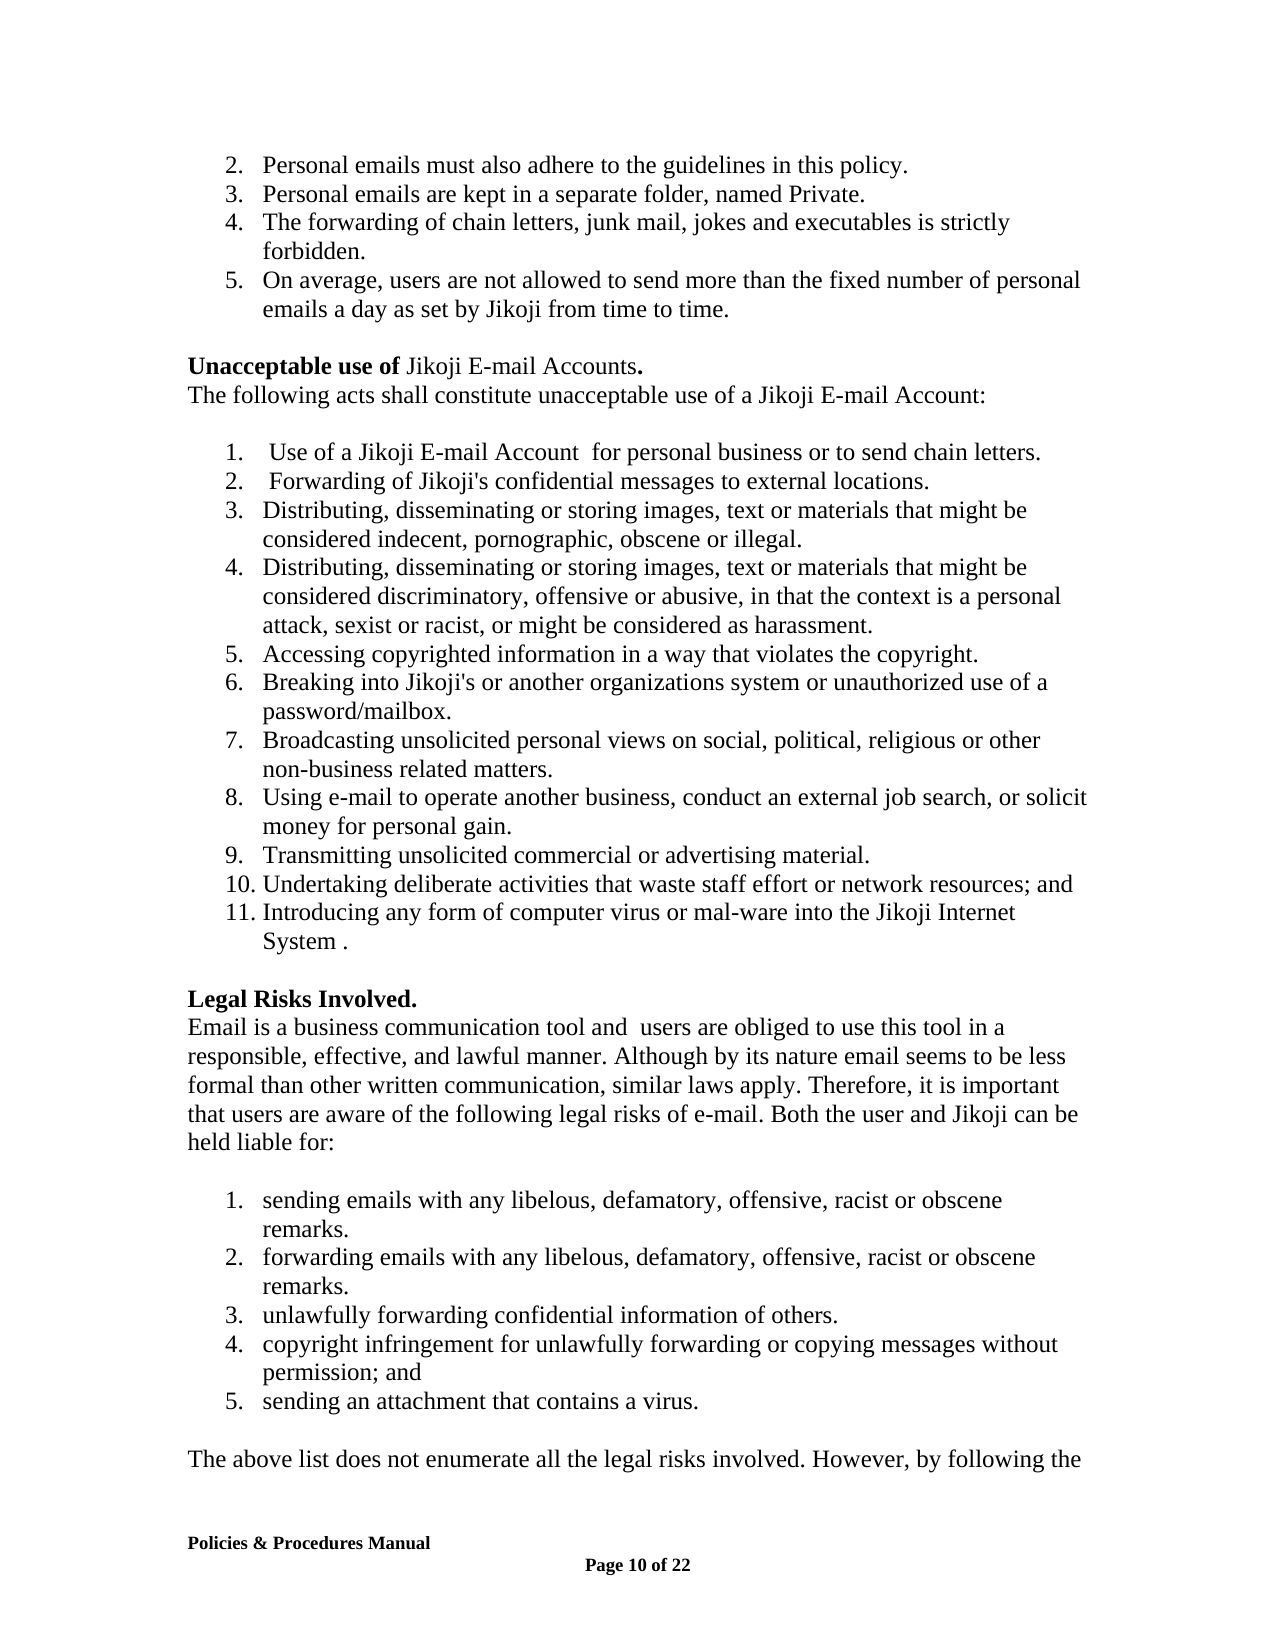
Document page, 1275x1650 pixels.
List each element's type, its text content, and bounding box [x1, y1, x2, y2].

list copyright infringement for unlawfully forwarding or copying messages without permission; and [225, 1329, 1087, 1386]
list Transmitting unsolicited commercial or advertising material. [225, 840, 1087, 869]
list unlawfully forwarding confidential information of others. [225, 1300, 1087, 1329]
list On average, users are not allowed to send more than the fixed number of personal emails a day as set by Jikoji from time to time. [225, 265, 1087, 322]
list sending an attachment that contains a virus. [225, 1386, 1087, 1415]
list Broadcasting unsolicited personal views on social, political, religious or other non-business related matters. [225, 725, 1087, 782]
list forwarding emails with any libelous, defamatory, offensive, racist or obscene remarks. [225, 1242, 1087, 1300]
text Email is a business communication tool and users are obliged to use this tool in a responsible, effective, and lawful manner. Although by its nature email seems to be less formal than other written communication, similar laws apply. Therefore, it is important that users are aware of the following legal risks of e-mail. Both the user and Jikoji can be held liable for: [187, 1012, 1087, 1156]
list Undertaking deliberate activities that waste staff effort or network resources; and [225, 869, 1087, 897]
list sending emails with any libelous, defamatory, offensive, racist or obscene remarks. [225, 1185, 1087, 1242]
text The following acts shall constitute unacceptable use of a Jikoji E-mail Account: [187, 380, 1087, 409]
text Legal Risks Involved. [187, 984, 1087, 1012]
list Distributing, disseminating or storing images, text or materials that might be considered discriminatory, offensive or abusive, in that the context is a personal attack, sexist or racist, or might be considered as harassment. [225, 552, 1087, 639]
list Using e-mail to operate another business, conduct an external job search, or solicit money for personal gain. [225, 782, 1087, 840]
list Personal emails are kept in a separate folder, named Private. [225, 179, 1087, 207]
list Introducing any form of computer virus or mal-ware into the Jikoji Internet System . [225, 897, 1087, 955]
list Forwarding of Jikoji's confidential messages to external locations. [225, 466, 1087, 495]
list Distributing, disseminating or storing images, text or materials that might be considered indecent, pornographic, obscene or illegal. [225, 495, 1087, 552]
text Unacceptable use of Jikoji E-mail Accounts. [187, 351, 1087, 380]
list The forwarding of chain letters, junk mail, jokes and executables is strictly forbidden. [225, 207, 1087, 265]
list Personal emails must also adhere to the guidelines in this policy. [225, 150, 1087, 179]
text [187, 1444, 1087, 1472]
list Accessing copyrighted information in a way that violates the copyright. [225, 639, 1087, 667]
list Use of a Jikoji E-mail Account for personal business or to send chain letters. [225, 437, 1087, 466]
list Breaking into Jikoji's or another organizations system or unauthorized use of a password/mailbox. [225, 667, 1087, 725]
